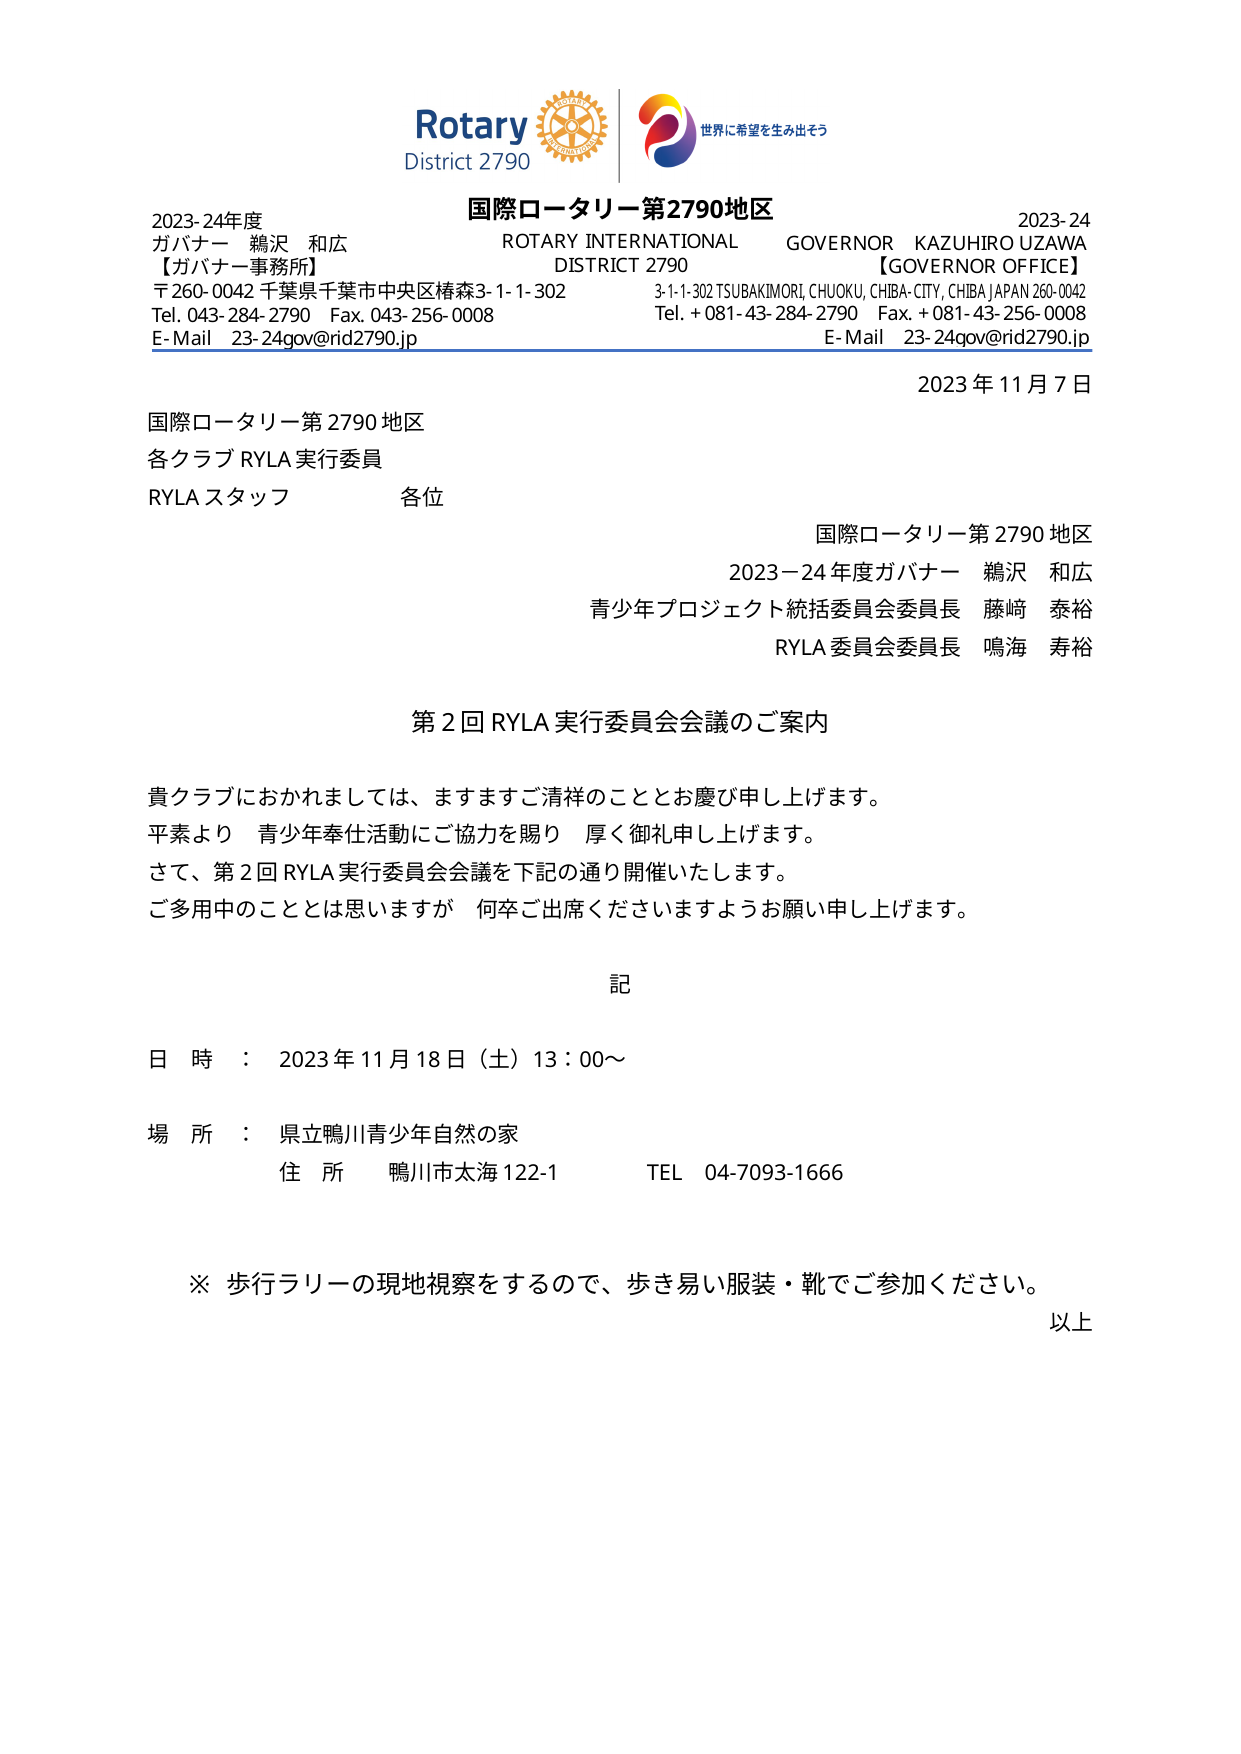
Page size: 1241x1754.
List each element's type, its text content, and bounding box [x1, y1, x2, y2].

text 国際ロータリー第2790地区 [148, 402, 1092, 439]
text ご多用中のこととは思いますが 何卒ご出席くださいますようお願い申し上げます。 [148, 889, 1092, 927]
text 第2回RYLA実行委員会会議のご案内 [148, 702, 1092, 739]
text 貴クラブにおかれましては、ますますご清祥のこととお慶び申し上げます。 [148, 777, 1092, 814]
subtitle 記 [148, 964, 1092, 1002]
text 以上 [148, 1302, 1092, 1339]
text 各クラブRYLA実行委員 [148, 439, 1092, 477]
text さて、第2回RYLA実行委員会会議を下記の通り開催いたします。 [148, 852, 1092, 889]
text 住 所 鴨川市太海122-1 TEL 04-7093-1666 [148, 1152, 1092, 1189]
text 2023年11月7日 [148, 364, 1092, 402]
text 国際ロータリー第2790地区 [148, 514, 1092, 552]
list 歩行ラリーの現地視察をするので、歩き易い服装・靴でご参加ください。 [148, 1264, 1092, 1302]
text 青少年プロジェクト統括委員会委員長 藤﨑 泰裕 [148, 589, 1092, 627]
text 日 時 ： 2023年11月18日（土）13：00～ [148, 1039, 1092, 1077]
text RYLA委員会委員長 鳴海 寿裕 [148, 627, 1092, 664]
text 場 所 ： 県立鴨川青少年自然の家 [148, 1114, 1092, 1152]
text RYLAスタッフ 各位 [148, 477, 1092, 514]
text 2023－24年度ガバナー 鵜沢 和広 [148, 552, 1092, 589]
text 平素より 青少年奉仕活動にご協力を賜り 厚く御礼申し上げます。 [148, 814, 1092, 852]
